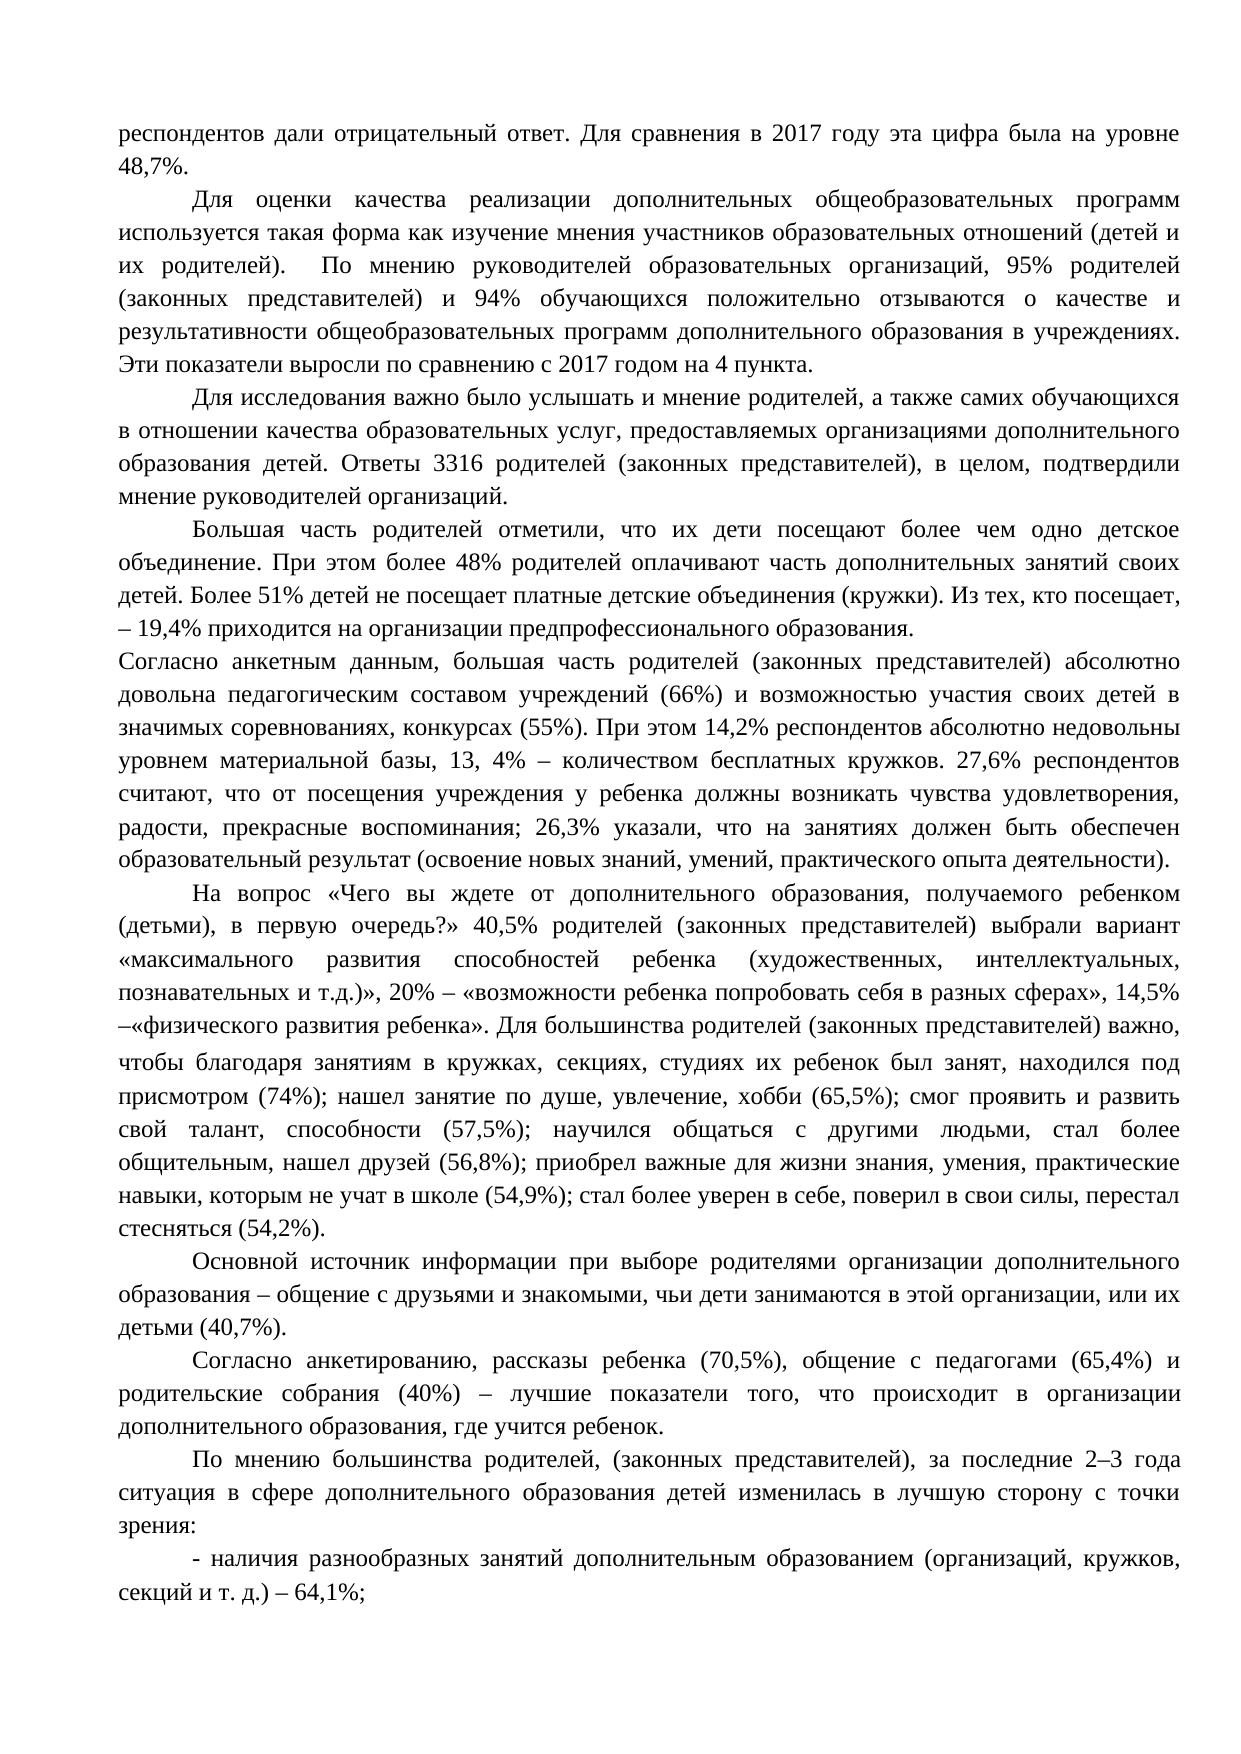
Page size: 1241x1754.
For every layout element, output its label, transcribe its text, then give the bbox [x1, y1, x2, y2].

text Согласно анкетированию, рассказы ребенка (70,5%), общение с педагогами (65,4%) и родительские собрания (40%) – лучшие показатели того, что происходит в организации дополнительного образования, где учится ребенок. [118, 1345, 1181, 1440]
text - наличия разнообразных занятий дополнительным образованием (организаций, кружков, секций и т. д.) – 64,1%; [118, 1543, 1181, 1605]
text Согласно анкетным данным, большая часть родителей (законных представителей) абсолютно довольна педагогическим составом учреждений (66%) и возможностью участия своих детей в значимых соревнованиях, конкурсах (55%). При этом 14,2% респондентов абсолютно недовольны уровнем материальной базы, 13, 4% – количеством бесплатных кружков. 27,6% респондентов считают, что от посещения учреждения у ребенка должны возникать чувства удовлетворения, радости, прекрасные воспоминания; 26,3% указали, что на занятиях должен быть обеспечен образовательный результат (освоение новых знаний, умений, практического опыта деятельности). [118, 646, 1181, 873]
text По мнению большинства родителей, (законных представителей), за последние 2–3 года ситуация в сфере дополнительного образования детей изменилась в лучшую сторону с точки зрения: [118, 1444, 1181, 1539]
text Большая часть родителей отметили, что их дети посещают более чем одно детское объединение. При этом более 48% родителей оплачивают часть дополнительных занятий своих детей. Более 51% детей не посещает платные детские объединения (кружки). Из тех, кто посещает, – 19,4% приходится на организации предпрофессионального образования. [118, 514, 1181, 642]
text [118, 118, 1181, 180]
text На вопрос «Чего вы ждете от дополнительного образования, получаемого ребенком (детьми), в первую очередь?» 40,5% родителей (законных представителей) выбрали вариант «максимального развития способностей ребенка (художественных, интеллектуальных, познавательных и т.д.)», 20% – «возможности ребенка попробовать себя в разных сферах», 14,5% –«физического развития ребенка». Для большинства родителей (законных представителей) важно, чтобы благодаря занятиям в кружках, секциях, студиях их ребенок был занят, находился под присмотром (74%); нашел занятие по душе, увлечение, хобби (65,5%); смог проявить и развить свой талант, способности (57,5%); научился общаться с другими людьми, стал более общительным, нашел друзей (56,8%); приобрел важные для жизни знания, умения, практические навыки, которым не учат в школе (54,9%); стал более уверен в себе, поверил в свои силы, перестал стесняться (54,2%). [118, 878, 1181, 1242]
text Для исследования важно было услышать и мнение родителей, а также самих обучающихся в отношении качества образовательных услуг, предоставляемых организациями дополнительного образования детей. Ответы 3316 родителей (законных представителей), в целом, подтвердили мнение руководителей организаций. [118, 382, 1181, 510]
text Основной источник информации при выборе родителями организации дополнительного образования – общение с друзьями и знакомыми, чьи дети занимаются в этой организации, или их детьми (40,7%). [118, 1246, 1181, 1341]
text Для оценки качества реализации дополнительных общеобразовательных программ используется такая форма как изучение мнения участников образовательных отношений (детей и их родителей). По мнению руководителей образовательных организаций, 95% родителей (законных представителей) и 94% обучающихся положительно отзываются о качестве и результативности общеобразовательных программ дополнительного образования в учреждениях. Эти показатели выросли по сравнению с 2017 годом на 4 пункта. [118, 184, 1181, 378]
